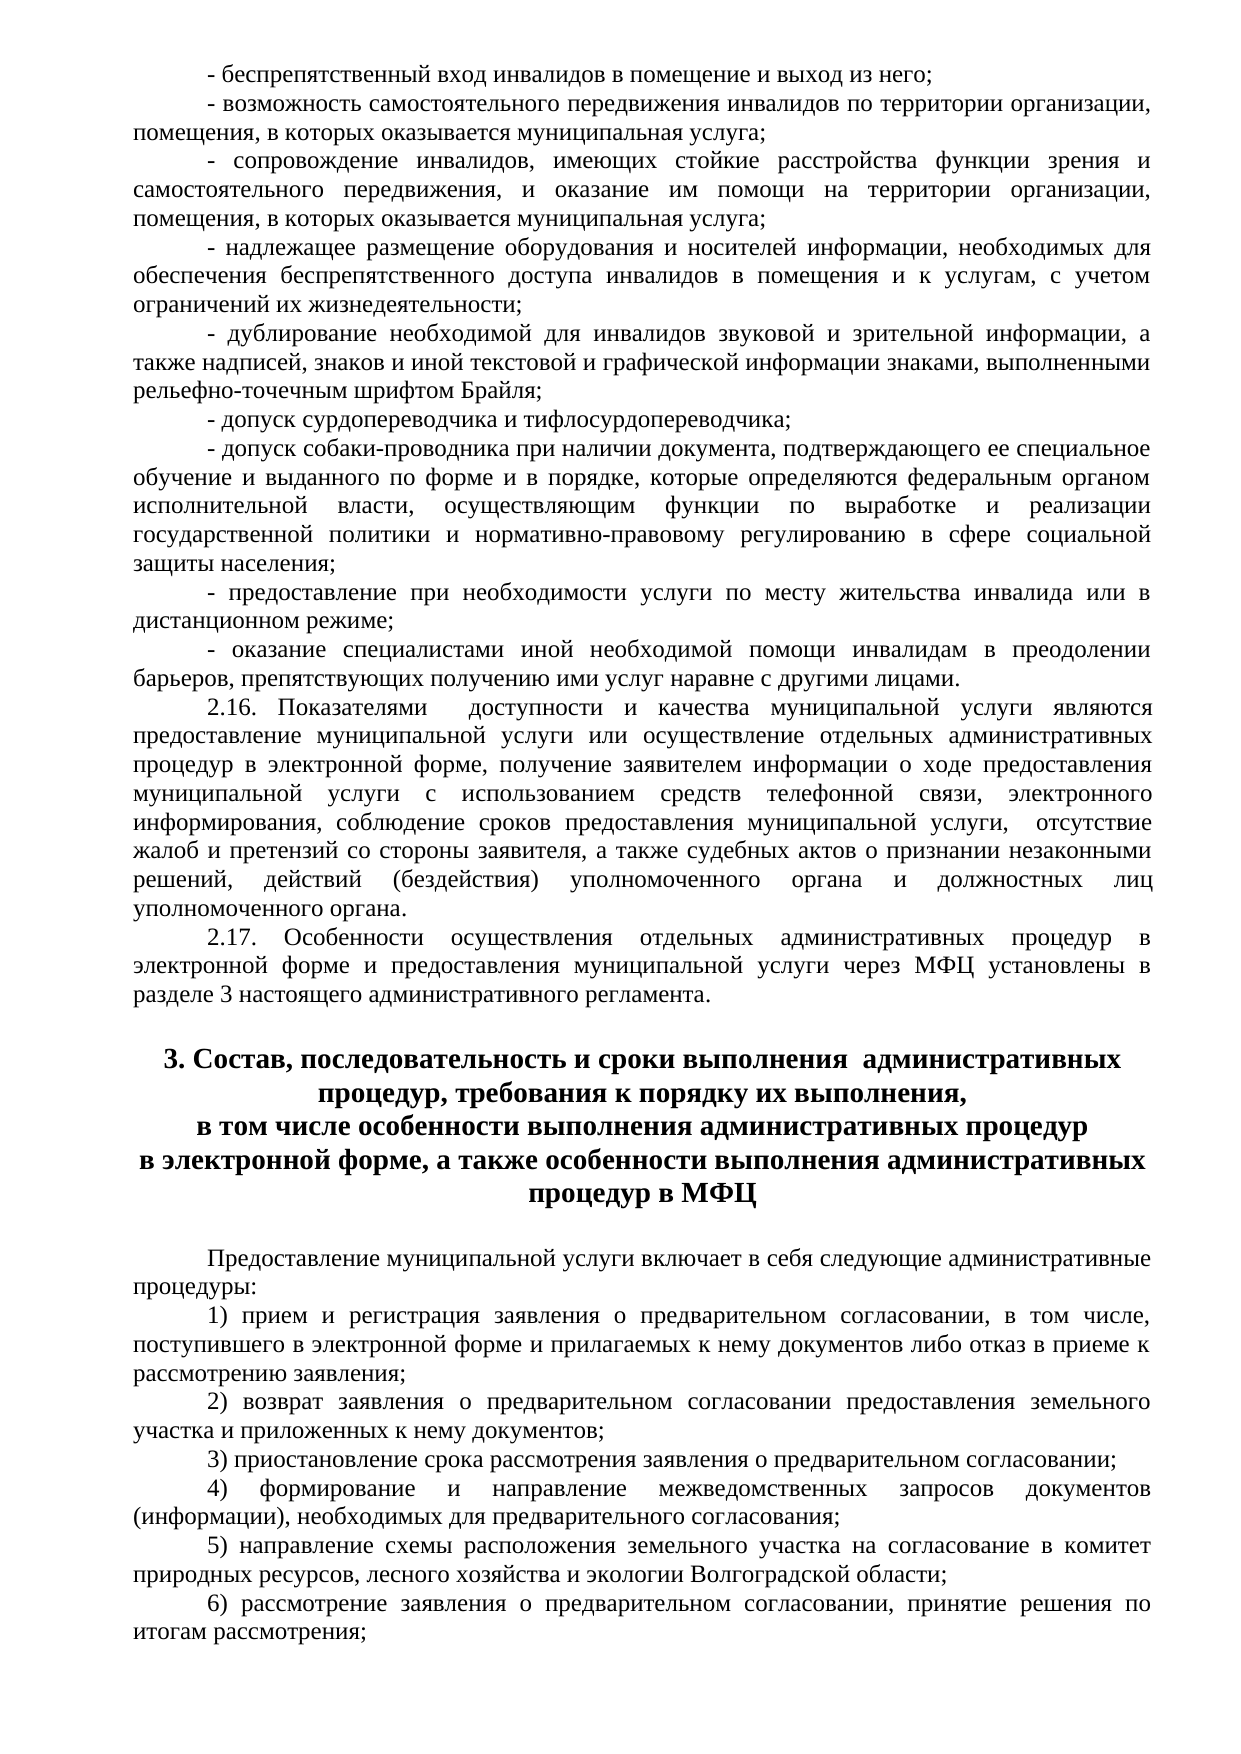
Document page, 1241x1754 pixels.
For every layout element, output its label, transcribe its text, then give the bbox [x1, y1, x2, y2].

text 3) приостановление срока рассмотрения заявления о предварительном согласовании; [133, 1444, 1152, 1473]
text - дублирование необходимой для инвалидов звуковой и зрительной информации, а также надписей, знаков и иной текстовой и графической информации знаками, выполненными рельефно-точечным шрифтом Брайля; [133, 318, 1152, 404]
text - допуск сурдопереводчика и тифлосурдопереводчика; [133, 404, 1152, 433]
text - сопровождение инвалидов, имеющих стойкие расстройства функции зрения и самостоятельного передвижения, и оказание им помощи на территории организации, помещения, в которых оказывается муниципальная услуга; [133, 145, 1152, 232]
text 2.16. Показателями доступности и качества муниципальной услуги являются предоставление муниципальной услуги или осуществление отдельных административных процедур в электронной форме, получение заявителем информации о ходе предоставления муниципальной услуги с использованием средств телефонной связи, электронного информирования, соблюдение сроков предоставления муниципальной услуги, отсутствие жалоб и претензий со стороны заявителя, а также судебных актов о признании незаконными решений, действий (бездействия) уполномоченного органа и должностных лиц уполномоченного органа. [133, 692, 1153, 922]
text Предоставление муниципальной услуги включает в себя следующие административные процедуры: [133, 1243, 1152, 1300]
text в том числе особенности выполнения административных процедур [133, 1108, 1152, 1142]
text в электронной форме, а также особенности выполнения административных процедур в МФЦ [133, 1142, 1152, 1209]
text 2.17. Особенности осуществления отдельных административных процедур в электронной форме и предоставления муниципальной услуги через МФЦ установлены в разделе 3 настоящего административного регламента. [133, 922, 1152, 1008]
text 3. Состав, последовательность и сроки выполнения административных процедур, требования к порядку их выполнения, [133, 1041, 1152, 1108]
text 5) направление схемы расположения земельного участка на согласование в комитет природных ресурсов, лесного хозяйства и экологии Волгоградской области; [133, 1530, 1152, 1588]
text - возможность самостоятельного передвижения инвалидов по территории организации, помещения, в которых оказывается муниципальная услуга; [133, 88, 1152, 145]
text 6) рассмотрение заявления о предварительном согласовании, принятие решения по итогам рассмотрения; [133, 1588, 1152, 1645]
text - предоставление при необходимости услуги по месту жительства инвалида или в дистанционном режиме; [133, 577, 1152, 634]
text - надлежащее размещение оборудования и носителей информации, необходимых для обеспечения беспрепятственного доступа инвалидов в помещения и к услугам, с учетом ограничений их жизнедеятельности; [133, 232, 1152, 318]
text - допуск собаки-проводника при наличии документа, подтверждающего ее специальное обучение и выданного по форме и в порядке, которые определяются федеральным органом исполнительной власти, осуществляющим функции по выработке и реализации государственной политики и нормативно-правовому регулированию в сфере социальной защиты населения; [133, 433, 1152, 577]
text 4) формирование и направление межведомственных запросов документов (информации), необходимых для предварительного согласования; [133, 1473, 1152, 1530]
text - беспрепятственный вход инвалидов в помещение и выход из него; [133, 59, 1152, 88]
text 1) прием и регистрация заявления о предварительном согласовании, в том числе, поступившего в электронной форме и прилагаемых к нему документов либо отказ в приеме к рассмотрению заявления; [133, 1300, 1152, 1386]
text 2) возврат заявления о предварительном согласовании предоставления земельного участка и приложенных к нему документов; [133, 1386, 1152, 1444]
text - оказание специалистами иной необходимой помощи инвалидам в преодолении барьеров, препятствующих получению ими услуг наравне с другими лицами. [133, 634, 1152, 692]
